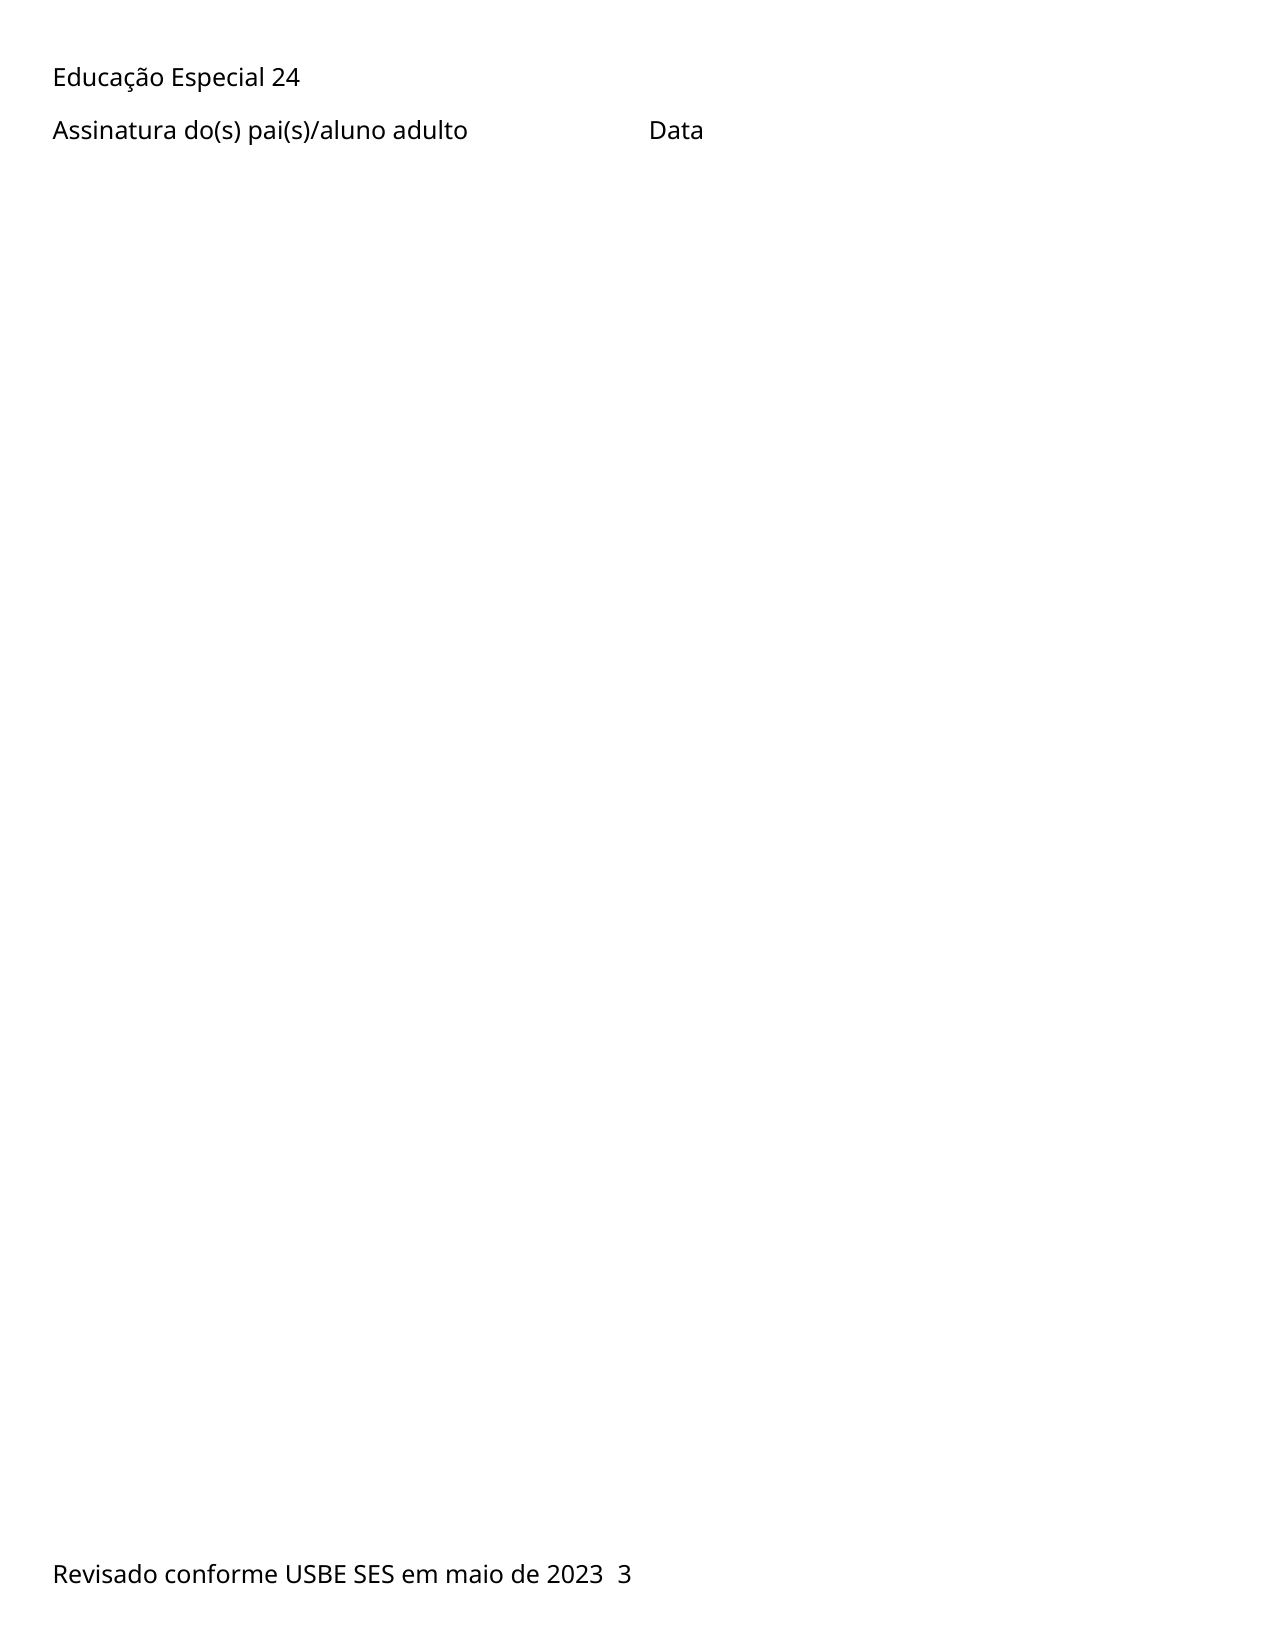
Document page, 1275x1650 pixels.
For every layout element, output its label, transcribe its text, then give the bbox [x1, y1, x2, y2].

text Assinatura do(s) pai(s)/aluno adulto Data [52, 112, 1222, 146]
